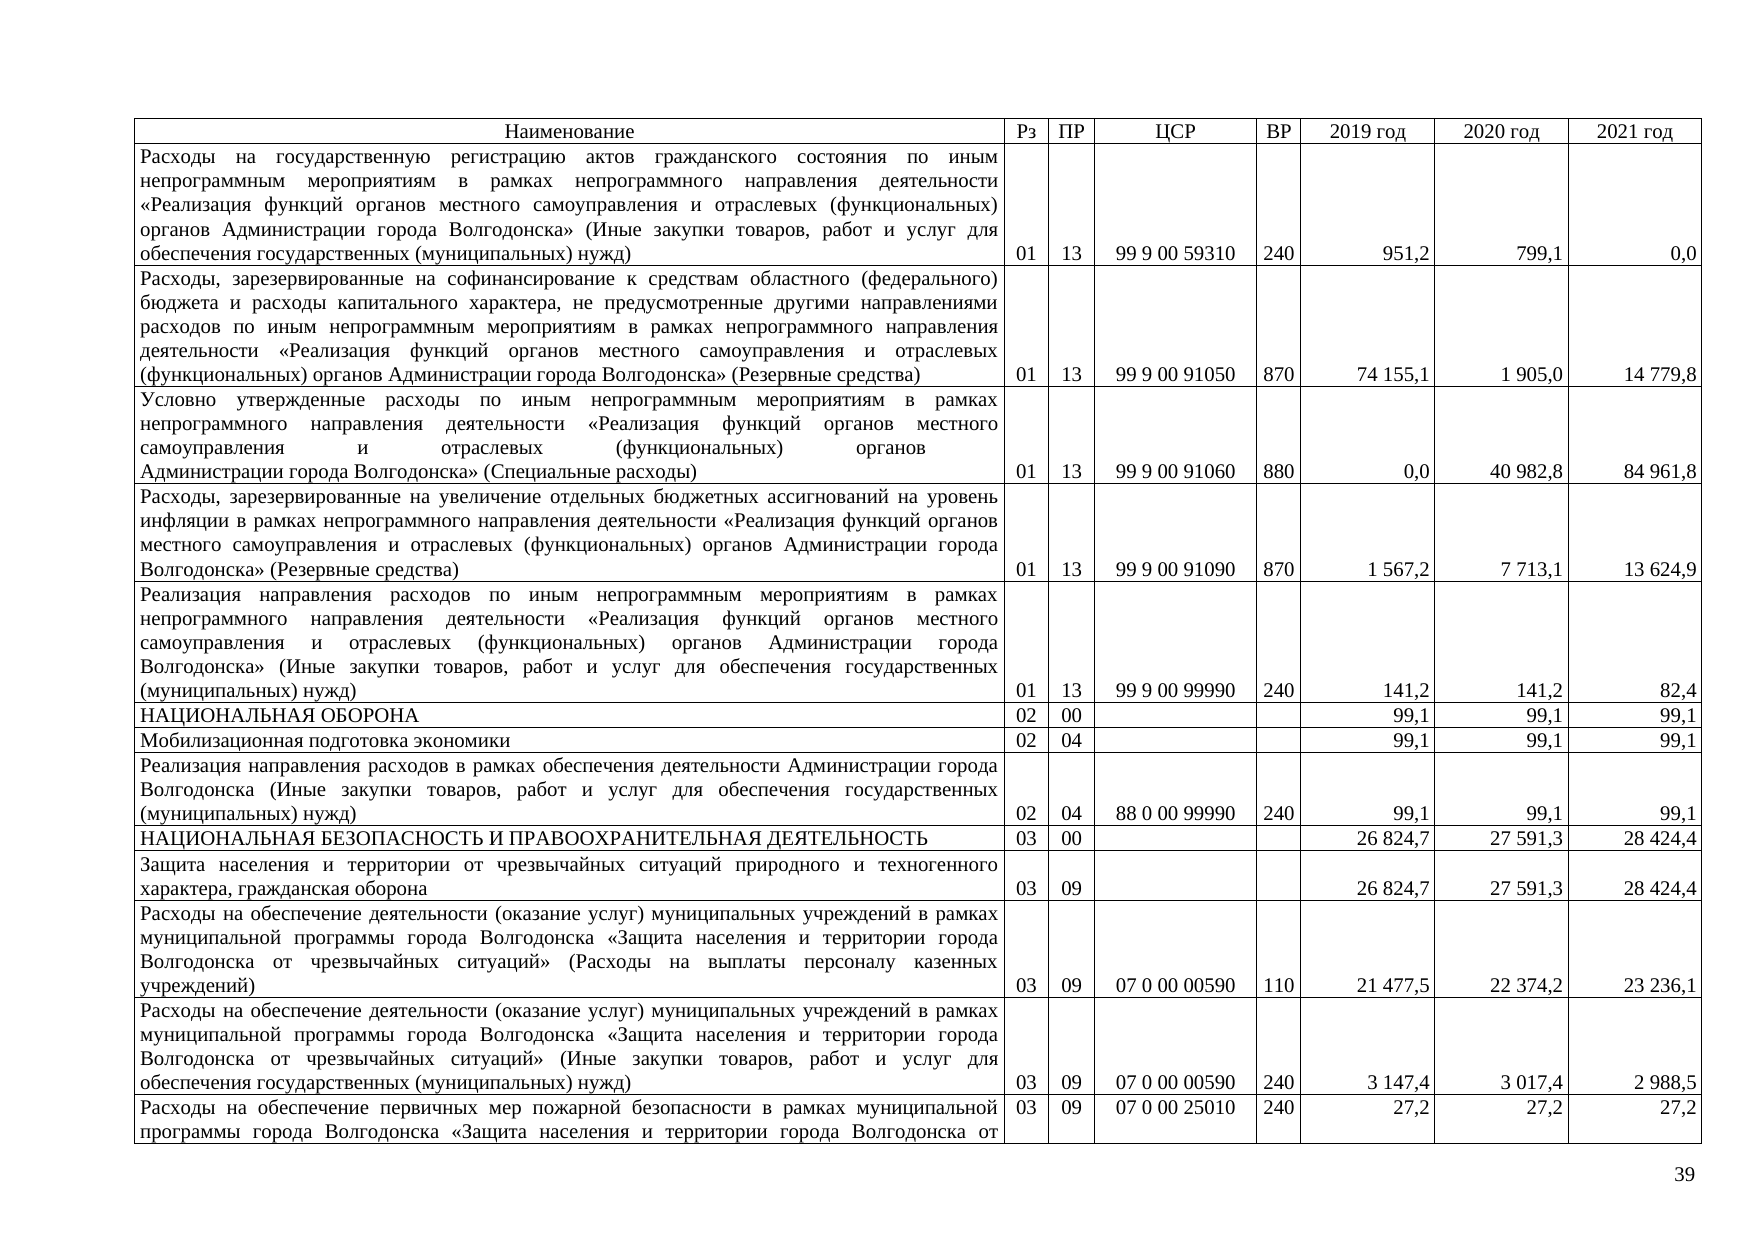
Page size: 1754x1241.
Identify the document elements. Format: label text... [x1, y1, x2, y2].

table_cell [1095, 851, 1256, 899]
table_cell 240 [1257, 582, 1300, 702]
table_cell НАЦИОНАЛЬНАЯ ОБОРОНА [135, 703, 1004, 727]
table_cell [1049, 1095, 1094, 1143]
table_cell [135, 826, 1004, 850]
table_cell 240 [1257, 753, 1300, 825]
table_cell 0,0 [1569, 144, 1701, 264]
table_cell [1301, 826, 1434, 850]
table_cell Мобилизационная подготовка экономики [135, 728, 1004, 752]
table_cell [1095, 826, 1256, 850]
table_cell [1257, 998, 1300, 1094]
table_header 2020 год [1435, 119, 1568, 143]
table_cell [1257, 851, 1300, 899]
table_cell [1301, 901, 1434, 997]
table_cell 99,1 [1435, 703, 1568, 727]
table_cell 01 [1005, 387, 1048, 483]
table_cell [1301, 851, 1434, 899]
table_cell 1 905,0 [1435, 266, 1568, 386]
table_cell 99,1 [1435, 728, 1568, 752]
table_cell 99,1 [1301, 728, 1434, 752]
table_header 2021 год [1569, 119, 1701, 143]
table_cell [1257, 703, 1300, 727]
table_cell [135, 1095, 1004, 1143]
table_cell 7 713,1 [1435, 484, 1568, 581]
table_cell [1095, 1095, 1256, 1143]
table_cell 0,0 [1301, 387, 1434, 483]
table_cell 141,2 [1435, 582, 1568, 702]
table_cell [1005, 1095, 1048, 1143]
table_cell 13 [1049, 266, 1094, 386]
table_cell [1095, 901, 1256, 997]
table_cell 13 [1049, 582, 1094, 702]
table_cell 99,1 [1301, 703, 1434, 727]
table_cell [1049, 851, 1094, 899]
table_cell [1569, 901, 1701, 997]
table_cell 01 [1005, 144, 1048, 264]
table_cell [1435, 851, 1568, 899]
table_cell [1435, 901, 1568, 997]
table_header ПР [1049, 119, 1094, 143]
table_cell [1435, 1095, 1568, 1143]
table_cell 99 9 00 91090 [1095, 484, 1256, 581]
table_cell 13 [1049, 484, 1094, 581]
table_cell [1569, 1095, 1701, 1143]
table_cell [1095, 728, 1256, 752]
table_cell 99 9 00 91060 [1095, 387, 1256, 483]
table_cell 84 961,8 [1569, 387, 1701, 483]
table_cell 04 [1049, 728, 1094, 752]
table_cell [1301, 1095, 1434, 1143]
table_cell 99 9 00 91050 [1095, 266, 1256, 386]
table_cell 13 624,9 [1569, 484, 1701, 581]
table_cell Расходы, зарезервированные на увеличение отдельных бюджетных ассигнований на уровень инфляции в рамках непрограммного направления деятельности «Реализация функций органов местного самоуправления и отраслевых (функциональных) органов Администрации города Волгодонска» (Резервные средства) [135, 484, 1004, 581]
table_cell Реализация направления расходов в рамках обеспечения деятельности Администрации города Волгодонска (Иные закупки товаров, работ и услуг для обеспечения государственных (муниципальных) нужд) [135, 753, 1004, 825]
table_cell 00 [1049, 703, 1094, 727]
table_cell 99,1 [1569, 703, 1701, 727]
table_cell 13 [1049, 387, 1094, 483]
table_cell 870 [1257, 484, 1300, 581]
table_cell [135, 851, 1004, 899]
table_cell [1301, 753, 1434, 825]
table_cell 1 567,2 [1301, 484, 1434, 581]
table_header ЦСР [1095, 119, 1256, 143]
table_cell Расходы на государственную регистрацию актов гражданского состояния по иным непрограммным мероприятиям в рамках непрограммного направления деятельности «Реализация функций органов местного самоуправления и отраслевых (функциональных) органов Администрации города Волгодонска» (Иные закупки товаров, работ и услуг для обеспечения государственных (муниципальных) нужд) [135, 144, 1004, 264]
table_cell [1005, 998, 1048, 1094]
table_cell Расходы, зарезервированные на софинансирование к средствам областного (федерального) бюджета и расходы капитального характера, не предусмотренные другими направлениями расходов по иным непрограммным мероприятиям в рамках непрограммного направления деятельности «Реализация функций органов местного самоуправления и отраслевых (функциональных) органов Администрации города Волгодонска» (Резервные средства) [135, 266, 1004, 386]
table_cell 880 [1257, 387, 1300, 483]
table_cell Условно утвержденные расходы по иным непрограммным мероприятиям в рамках непрограммного направления деятельности «Реализация функций органов местного самоуправления и отраслевых (функциональных) органов Администрации города Волгодонска» (Специальные расходы) [135, 387, 1004, 483]
table_cell 799,1 [1435, 144, 1568, 264]
table_cell 99 9 00 59310 [1095, 144, 1256, 264]
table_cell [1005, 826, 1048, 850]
table_cell 82,4 [1569, 582, 1701, 702]
table_header ВР [1257, 119, 1300, 143]
table_cell 99 9 00 99990 [1095, 582, 1256, 702]
table_cell 04 [1049, 753, 1094, 825]
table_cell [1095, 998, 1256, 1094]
table_cell 870 [1257, 266, 1300, 386]
table_cell 240 [1257, 144, 1300, 264]
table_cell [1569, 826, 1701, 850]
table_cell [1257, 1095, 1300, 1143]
table_cell 02 [1005, 703, 1048, 727]
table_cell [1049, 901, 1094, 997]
table_cell [1257, 728, 1300, 752]
table_cell 01 [1005, 484, 1048, 581]
table_header Наименование [135, 119, 1004, 143]
table_cell 02 [1005, 728, 1048, 752]
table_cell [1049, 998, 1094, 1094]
table_cell 02 [1005, 753, 1048, 825]
table_cell 13 [1049, 144, 1094, 264]
table_header 2019 год [1301, 119, 1434, 143]
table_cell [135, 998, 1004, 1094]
table_cell 99,1 [1569, 728, 1701, 752]
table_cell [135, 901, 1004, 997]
table_cell 01 [1005, 582, 1048, 702]
table_cell 951,2 [1301, 144, 1434, 264]
table_cell 40 982,8 [1435, 387, 1568, 483]
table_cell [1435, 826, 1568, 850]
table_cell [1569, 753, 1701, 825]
table_cell 141,2 [1301, 582, 1434, 702]
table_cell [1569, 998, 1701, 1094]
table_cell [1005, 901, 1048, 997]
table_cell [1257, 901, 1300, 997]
table_cell 74 155,1 [1301, 266, 1434, 386]
table_cell [1095, 703, 1256, 727]
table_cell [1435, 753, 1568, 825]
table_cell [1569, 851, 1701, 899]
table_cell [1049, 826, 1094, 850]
table_header Рз [1005, 119, 1048, 143]
table_cell 01 [1005, 266, 1048, 386]
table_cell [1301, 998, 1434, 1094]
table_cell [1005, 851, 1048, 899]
table_cell 88 0 00 99990 [1095, 753, 1256, 825]
table_cell Реализация направления расходов по иным непрограммным мероприятиям в рамках непрограммного направления деятельности «Реализация функций органов местного самоуправления и отраслевых (функциональных) органов Администрации города Волгодонска» (Иные закупки товаров, работ и услуг для обеспечения государственных (муниципальных) нужд) [135, 582, 1004, 702]
table_cell 14 779,8 [1569, 266, 1701, 386]
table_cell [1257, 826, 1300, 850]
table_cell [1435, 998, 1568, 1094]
